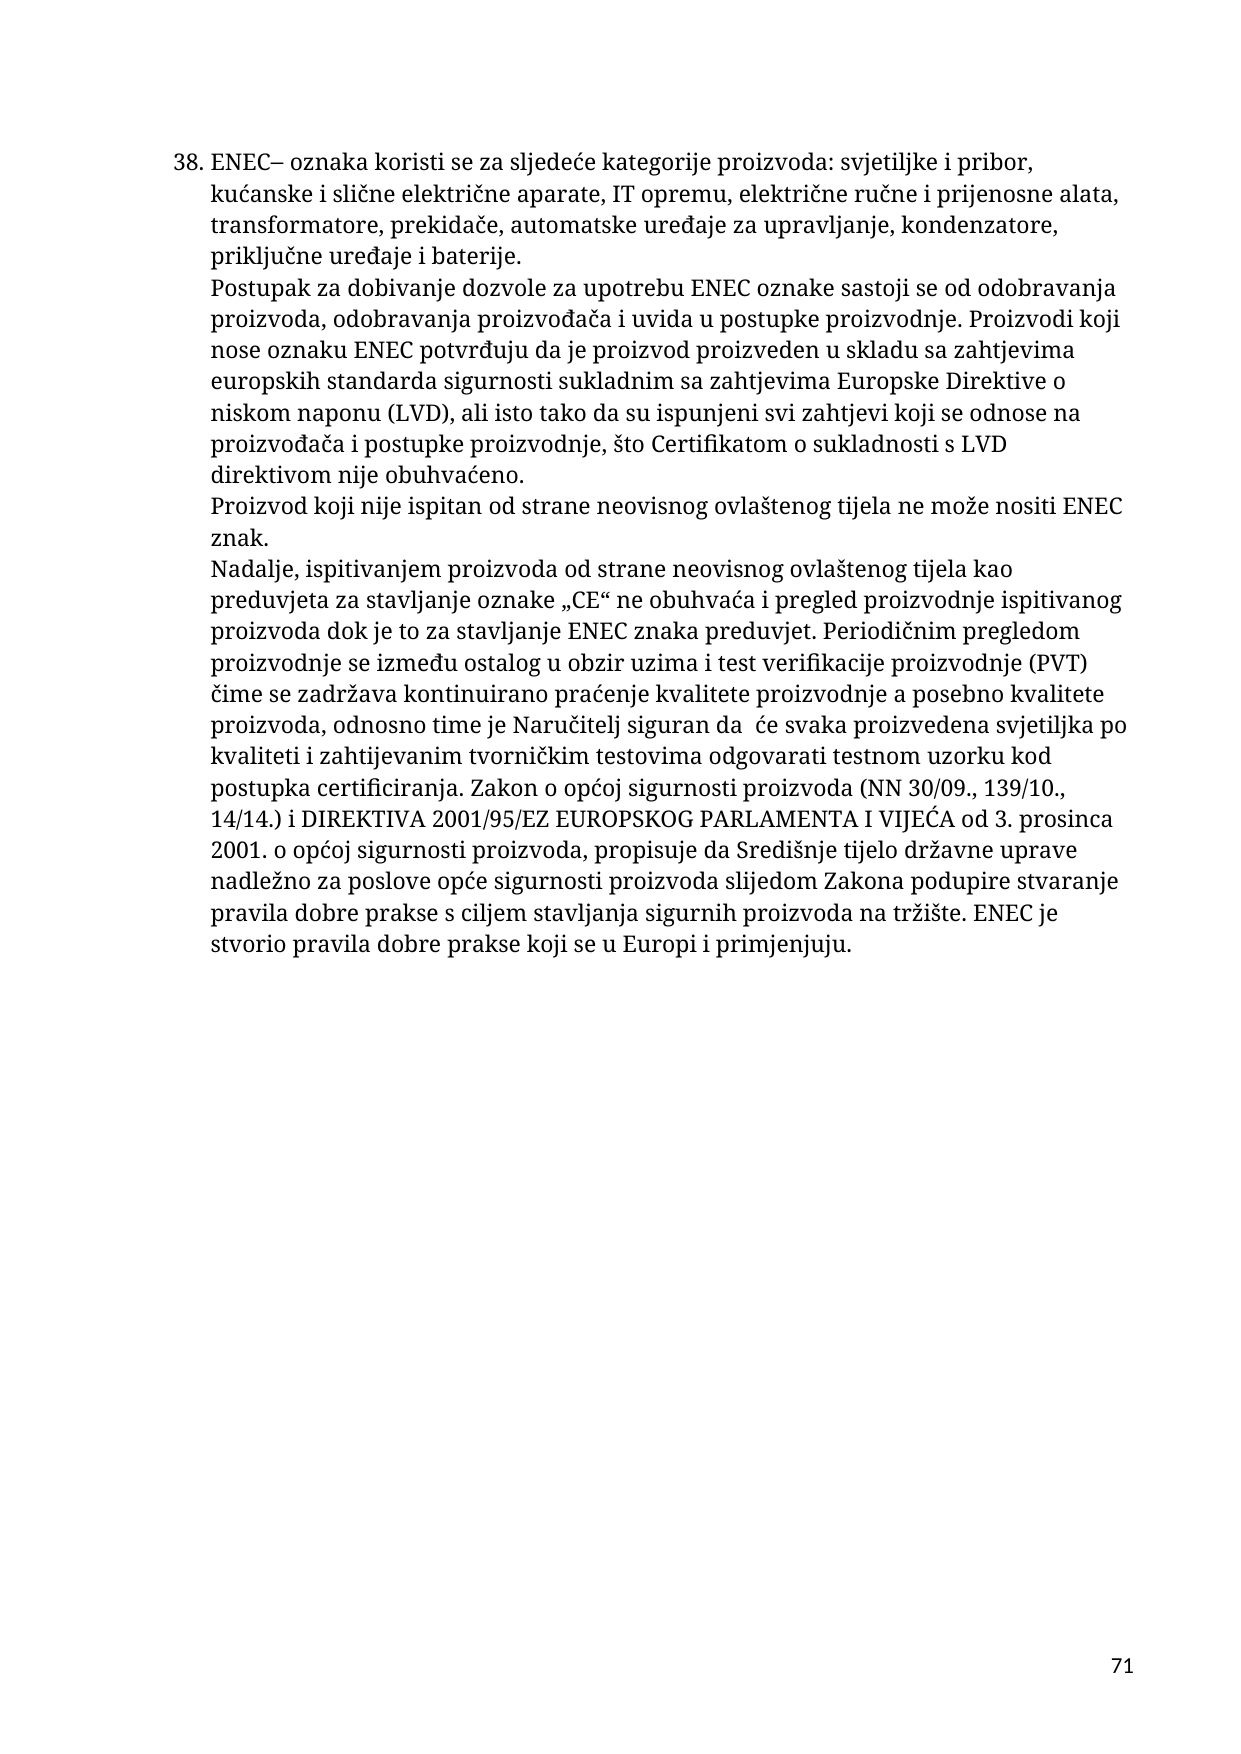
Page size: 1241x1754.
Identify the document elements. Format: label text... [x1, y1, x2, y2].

list Proizvod koji nije ispitan od strane neovisnog ovlaštenog tijela ne može nositi ENEC znak. [210, 490, 1134, 553]
list ENEC– oznaka koristi se za sljedeće kategorije proizvoda: svjetiljke i pribor, kućanske i slične električne aparate, IT opremu, električne ručne i prijenosne alata, transformatore, prekidače, automatske uređaje za upravljanje, kondenzatore, priključne uređaje i baterije. [173, 144, 1134, 272]
list Postupak za dobivanje dozvole za upotrebu ENEC oznake sastoji se od odobravanja proizvoda, odobravanja proizvođača i uvida u postupke proizvodnje. Proizvodi koji nose oznaku ENEC potvrđuju da je proizvod proizveden u skladu sa zahtjevima europskih standarda sigurnosti sukladnim sa zahtjevima Europske Direktive o niskom naponu (LVD), ali isto tako da su ispunjeni svi zahtjevi koji se odnose na proizvođača i postupke proizvodnje, što Certifikatom o sukladnosti s LVD direktivom nije obuhvaćeno. [210, 272, 1134, 490]
list Nadalje, ispitivanjem proizvoda od strane neovisnog ovlaštenog tijela kao preduvjeta za stavljanje oznake „CE“ ne obuhvaća i pregled proizvodnje ispitivanog proizvoda dok je to za stavljanje ENEC znaka preduvjet. Periodičnim pregledom proizvodnje se između ostalog u obzir uzima i test verifikacije proizvodnje (PVT) čime se zadržava kontinuirano praćenje kvalitete proizvodnje a posebno kvalitete proizvoda, odnosno time je Naručitelj siguran da će svaka proizvedena svjetiljka po kvaliteti i zahtijevanim tvorničkim testovima odgovarati testnom uzorku kod postupka certificiranja. Zakon o općoj sigurnosti proizvoda (NN 30/09., 139/10., 14/14.) i DIREKTIVA 2001/95/EZ EUROPSKOG PARLAMENTA I VIJEĆA od 3. prosinca 2001. o općoj sigurnosti proizvoda, propisuje da Središnje tijelo državne uprave nadležno za poslove opće sigurnosti proizvoda slijedom Zakona podupire stvaranje pravila dobre prakse s ciljem stavljanja sigurnih proizvoda na tržište. ENEC je stvorio pravila dobre prakse koji se u Europi i primjenjuju. [210, 553, 1134, 959]
